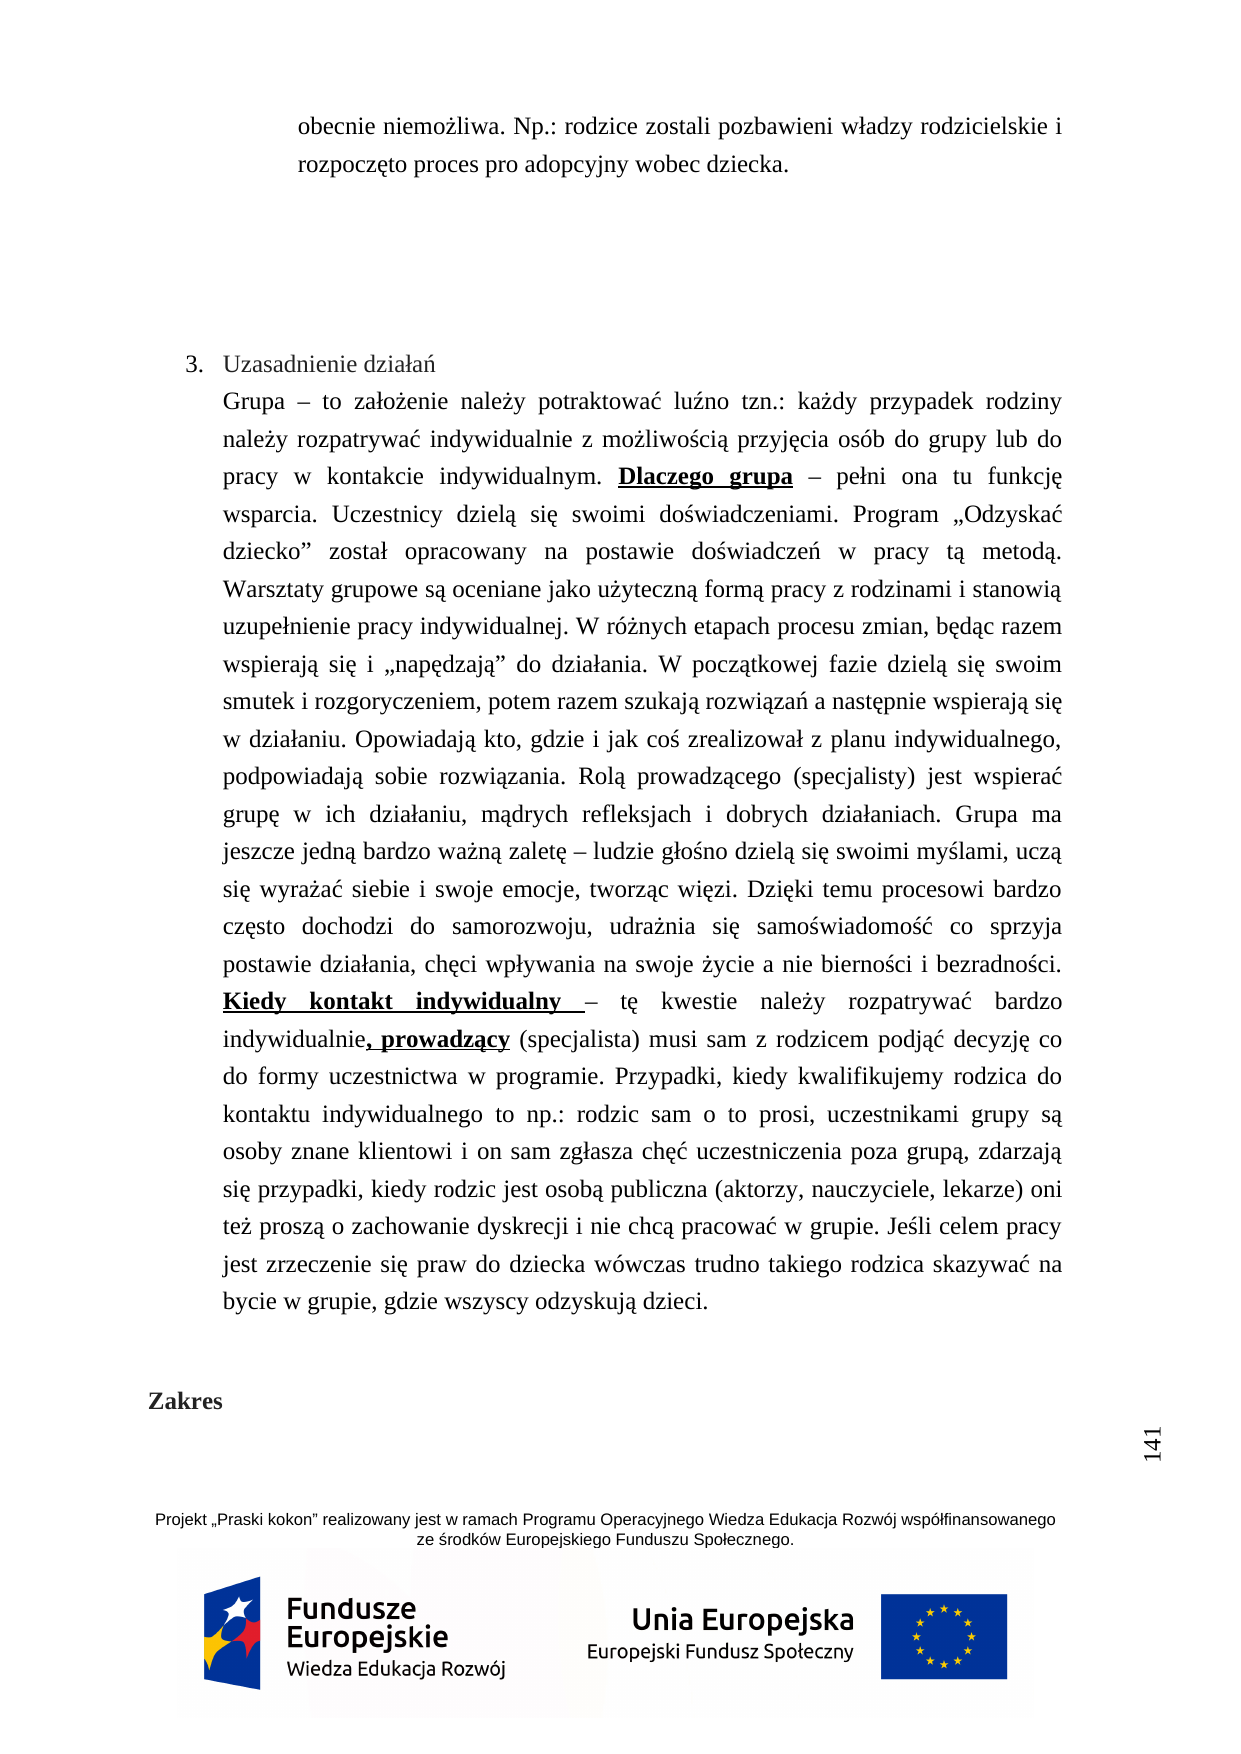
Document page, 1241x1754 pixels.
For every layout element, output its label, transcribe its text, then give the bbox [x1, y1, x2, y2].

list Zakres [148, 1378, 1063, 1415]
list Grupa – to założenie należy potraktować luźno tzn.: każdy przypadek rodziny należy rozpatrywać indywidualnie z możliwością przyjęcia osób do grupy lub do pracy w kontakcie indywidualnym. Dlaczego grupa – pełni ona tu funkcję wsparcia. Uczestnicy dzielą się swoimi doświadczeniami. Program „Odzyskać dziecko” został opracowany na postawie doświadczeń w pracy tą metodą. Warsztaty grupowe są oceniane jako użyteczną formą pracy z rodzinami i stanowią uzupełnienie pracy indywidualnej. W różnych etapach procesu zmian, będąc razem wspierają się i „napędzają” do działania. W początkowej fazie dzielą się swoim smutek i rozgoryczeniem, potem razem szukają rozwiązań a następnie wspierają się w działaniu. Opowiadają kto, gdzie i jak coś zrealizował z planu indywidualnego, podpowiadają sobie rozwiązania. Rolą prowadzącego (specjalisty) jest wspierać grupę w ich działaniu, mądrych refleksjach i dobrych działaniach. Grupa ma jeszcze jedną bardzo ważną zaletę – ludzie głośno dzielą się swoimi myślami, uczą się wyrażać siebie i swoje emocje, tworząc więzi. Dzięki temu procesowi bardzo często dochodzi do samorozwoju, udrażnia się samoświadomość co sprzyja postawie działania, chęci wpływania na swoje życie a nie bierności i bezradności. Kiedy kontakt indywidualny – tę kwestie należy rozpatrywać bardzo (specjalista) musi sam z rodzicem podjąć decyzję co do formy uczestnictwa w programie. Przypadki, kiedy kwalifikujemy rodzica do kontaktu indywidualnego to np.: rodzic sam o to prosi, uczestnikami grupy są osoby znane klientowi i on sam zgłasza chęć uczestniczenia poza grupą, zdarzają się przypadki, kiedy rodzic jest osobą publiczna (aktorzy, nauczyciele, lekarze) oni też proszą o zachowanie dyskrecji i nie chcą pracować w grupie. Jeśli celem pracy jest zrzeczenie się praw do dziecka wówczas trudno takiego rodzica skazywać na bycie w grupie, gdzie wszyscy odzyskują dzieci. [223, 378, 1063, 1315]
picture [176, 1548, 1035, 1718]
list Uzasadnienie działań [185, 340, 1063, 378]
